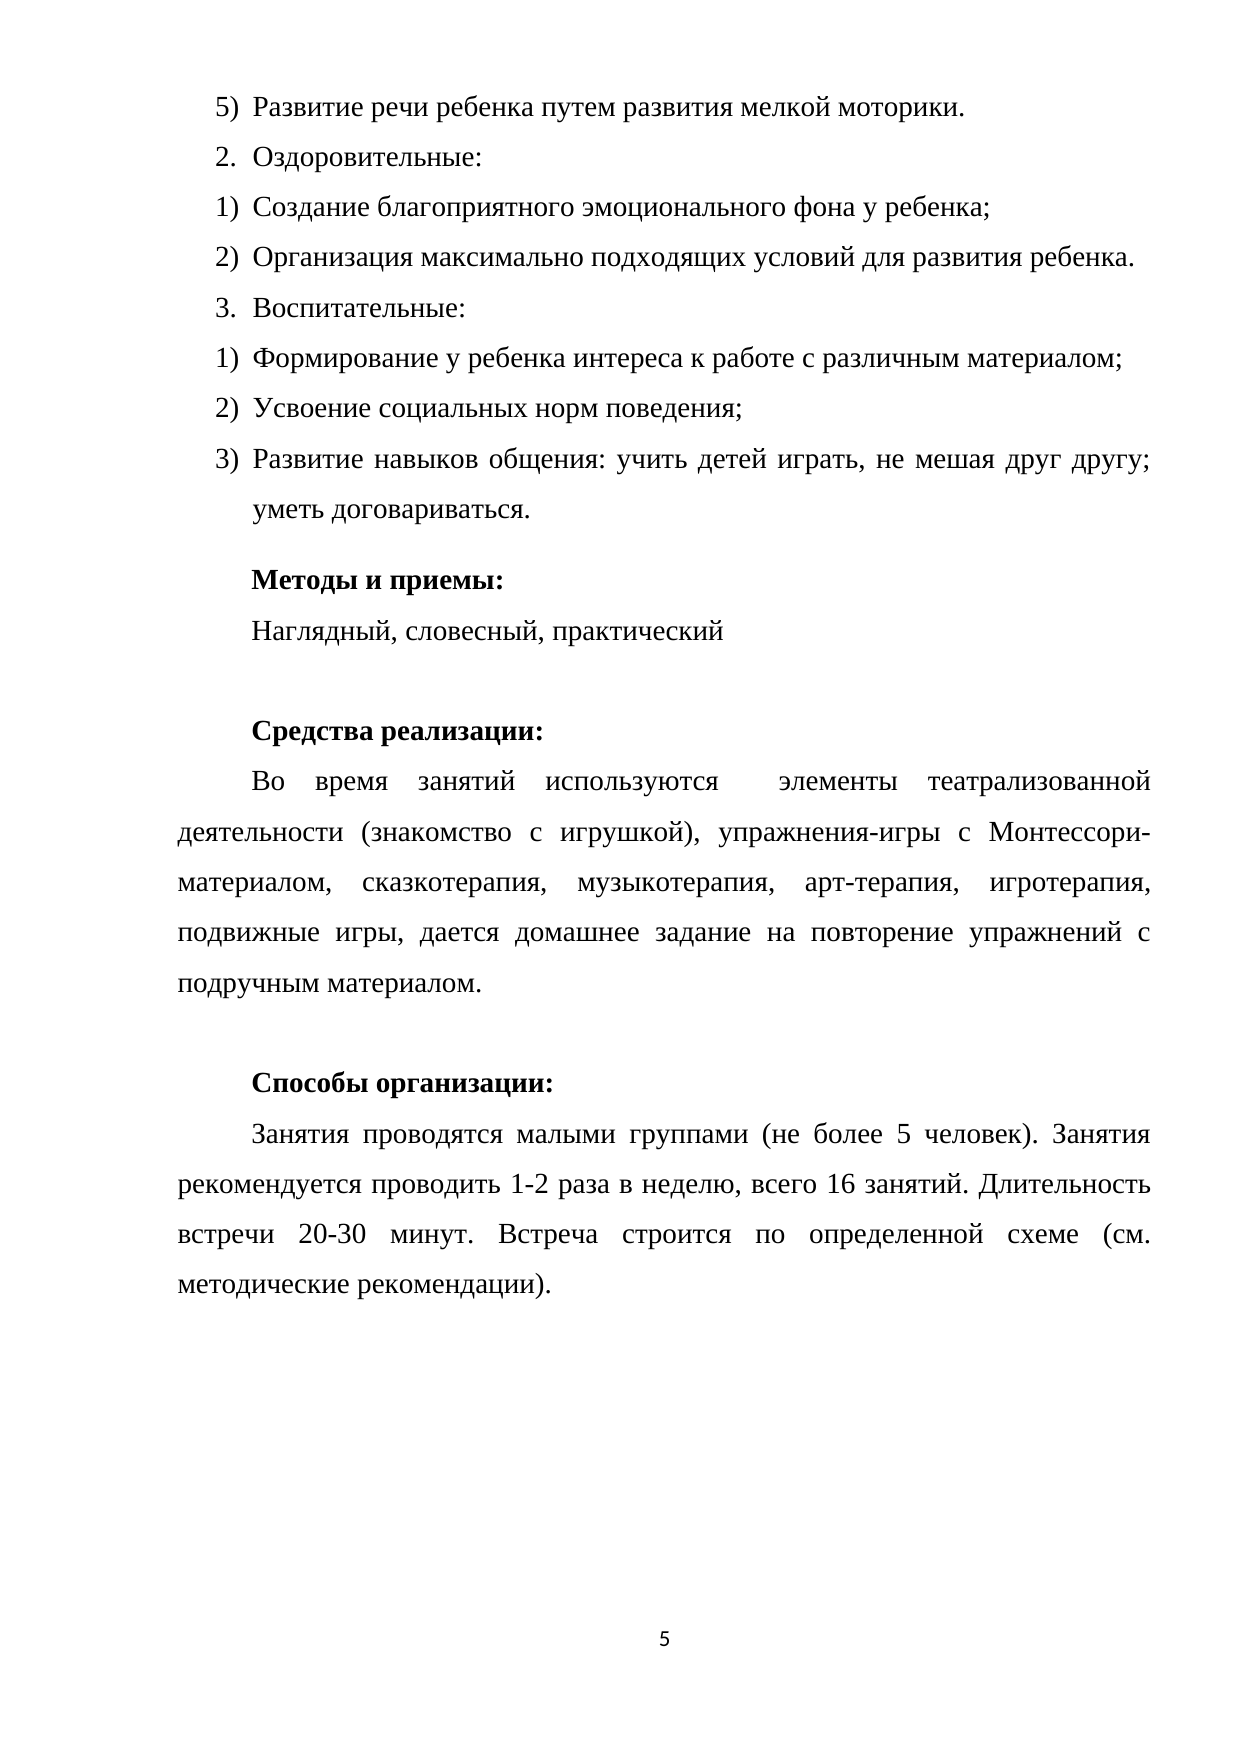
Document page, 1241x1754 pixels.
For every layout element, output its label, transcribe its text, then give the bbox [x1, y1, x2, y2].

list Организация максимально подходящих условий для развития ребенка. [215, 239, 1152, 273]
text Занятия проводятся малыми группами (не более 5 человек). Занятия рекомендуется проводить 1-2 раза в неделю, всего 16 занятий. Длительность встречи 20-30 минут. Встреча строится по определенной схеме (см. методические рекомендации). [177, 1116, 1152, 1300]
list Создание благоприятного эмоционального фона у ребенка; [215, 189, 1152, 223]
text Способы организации: [177, 1065, 1152, 1099]
list Усвоение социальных норм поведения; [215, 391, 1152, 424]
text Во время занятий используются элементы театрализованной деятельности (знакомство с игрушкой), упражнения-игры с Монтессори-материалом, сказкотерапия, музыкотерапия, арт-терапия, игротерапия, подвижные игры, дается домашнее задание на повторение упражнений с подручным материалом. [177, 763, 1152, 998]
list Формирование у ребенка интереса к работе с различным материалом; [215, 340, 1152, 374]
list Оздоровительные: [215, 139, 1152, 172]
text Средства реализации: [177, 713, 1152, 747]
list Воспитательные: [215, 290, 1152, 323]
text Методы и приемы: [177, 562, 1152, 596]
text Наглядный, словесный, практический [177, 613, 1152, 646]
list Развитие речи ребенка путем развития мелкой моторики. [215, 89, 1152, 122]
list Развитие навыков общения: учить детей играть, не мешая друг другу; уметь договариваться. [215, 441, 1152, 525]
